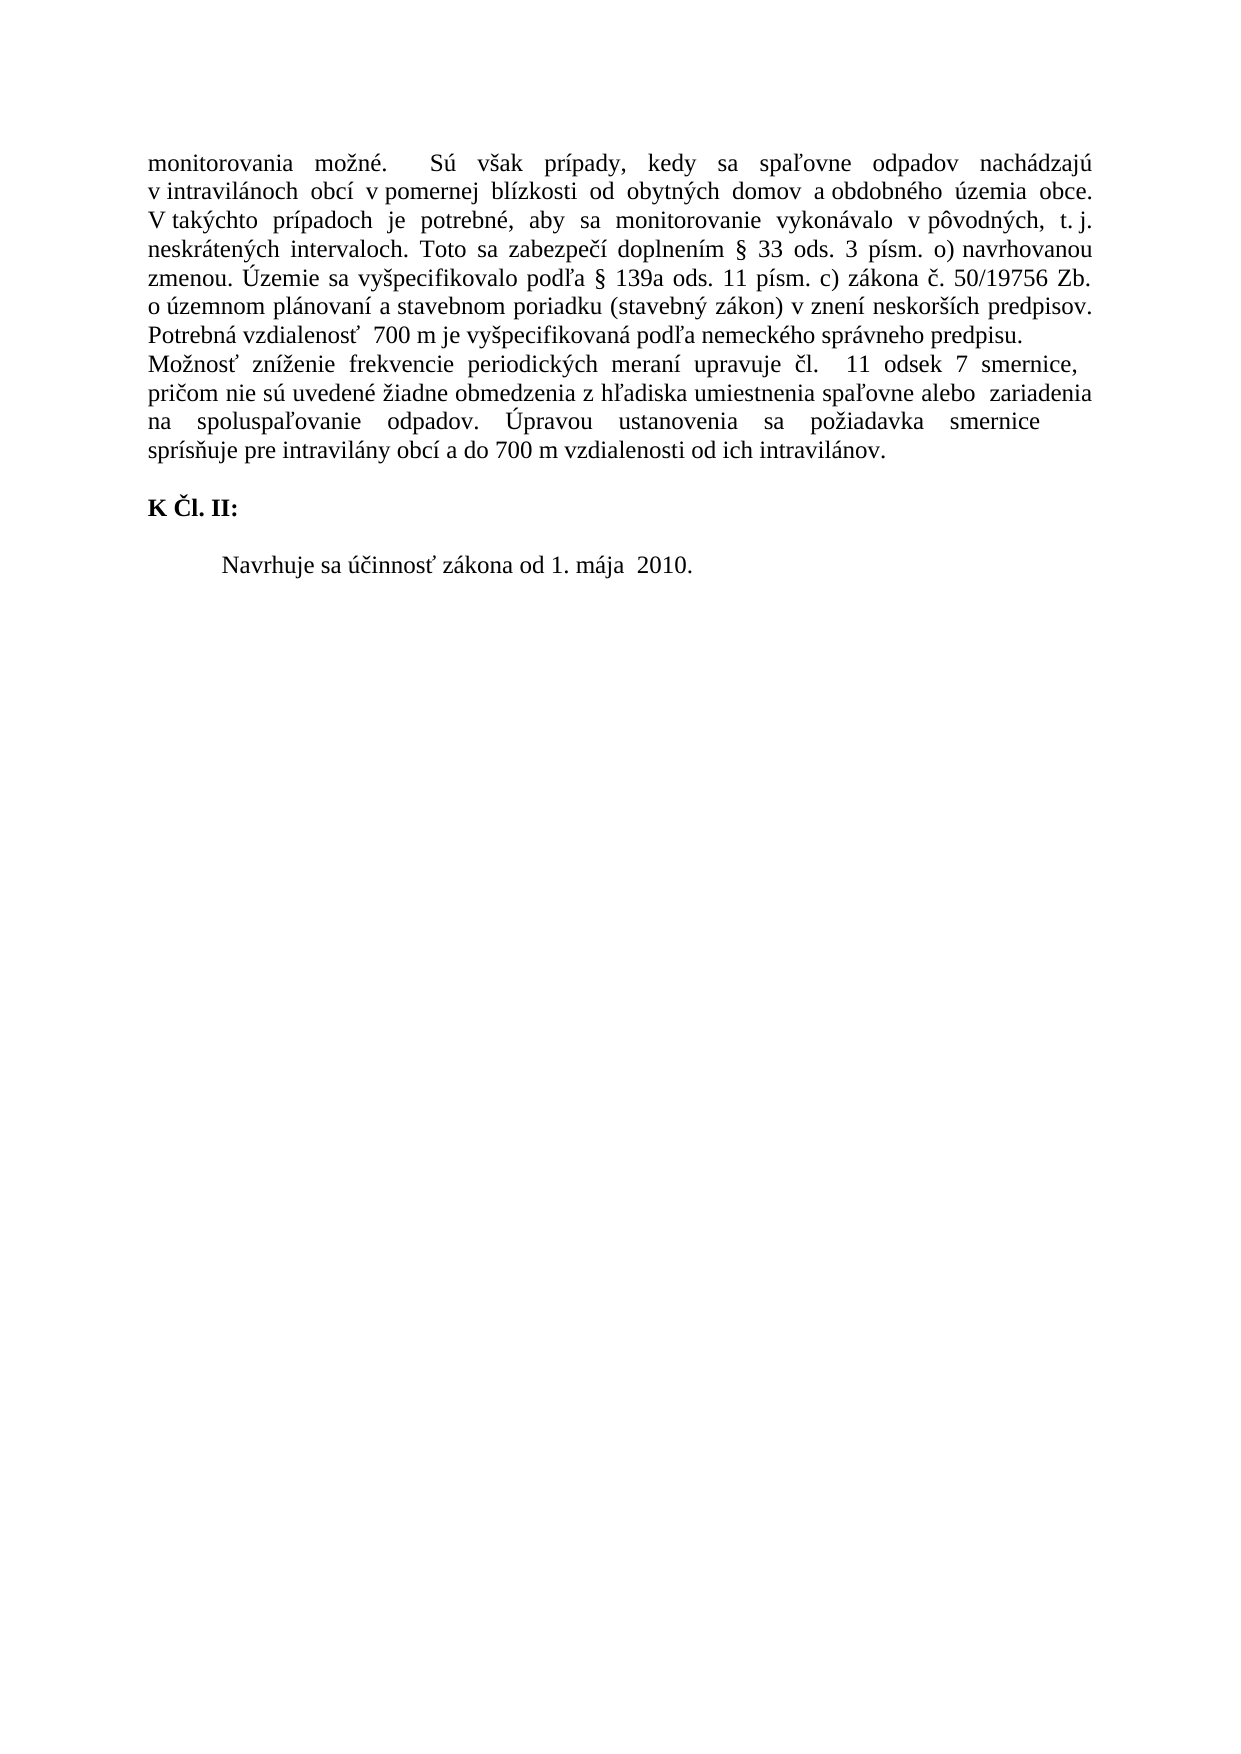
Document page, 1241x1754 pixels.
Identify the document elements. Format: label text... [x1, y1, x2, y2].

text Možnosť zníženie frekvencie periodických meraní upravuje čl. 11 odsek 7 smernice, pričom nie sú uvedené žiadne obmedzenia z hľadiska umiestnenia spaľovne alebo zariadenia na spoluspaľovanie odpadov. Úpravou ustanovenia sa požiadavka smernice sprísňuje pre intravilány obcí a do vzdialenosti od ich intravilánov. [148, 349, 1093, 464]
text K Čl. II: [148, 493, 1093, 521]
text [148, 148, 1093, 349]
text Navrhuje sa účinnosť zákona od 1. mája 2010. [148, 550, 1093, 579]
